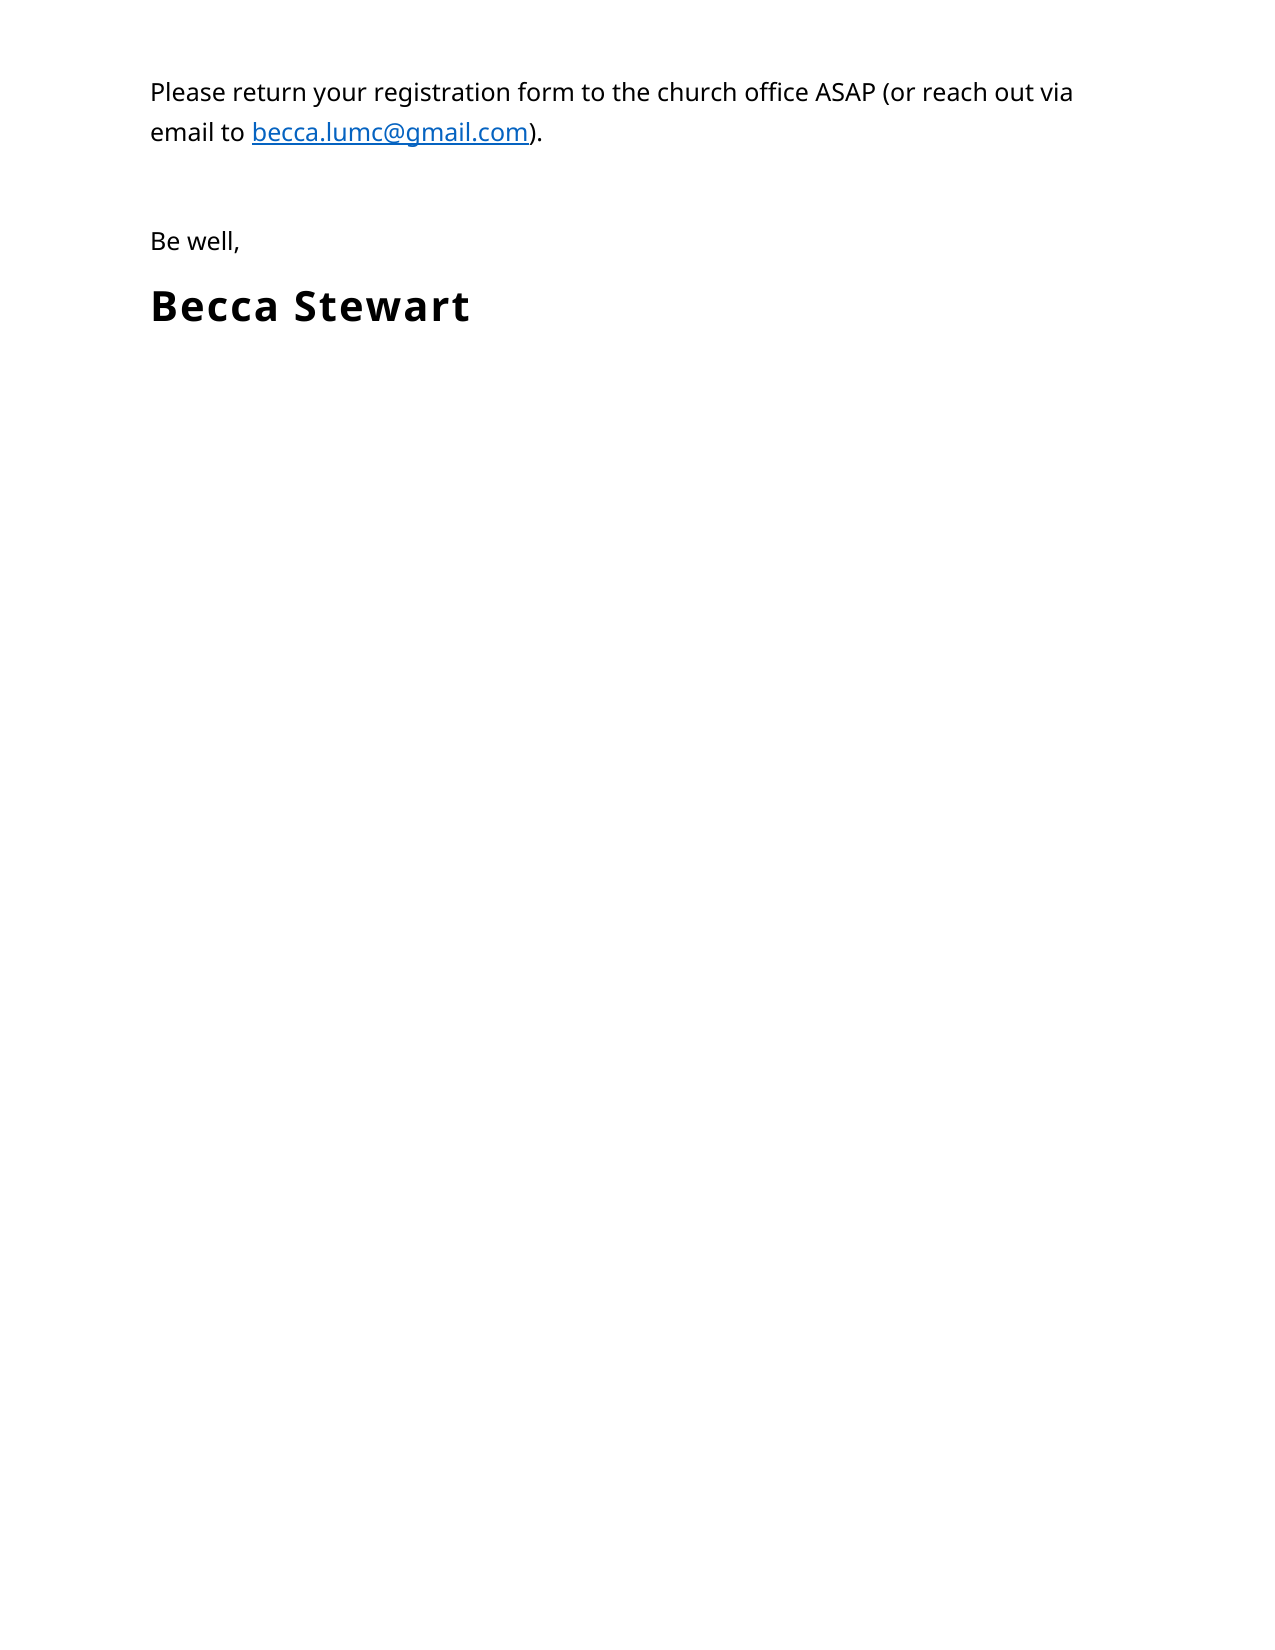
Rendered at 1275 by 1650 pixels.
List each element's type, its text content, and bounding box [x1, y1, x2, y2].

text Becca Stewart [150, 277, 1125, 334]
text Be well, [150, 223, 1125, 257]
text Please return your registration form to the church office ASAP (or reach out via email to becca.lumc@gmail.com). [150, 75, 1125, 148]
